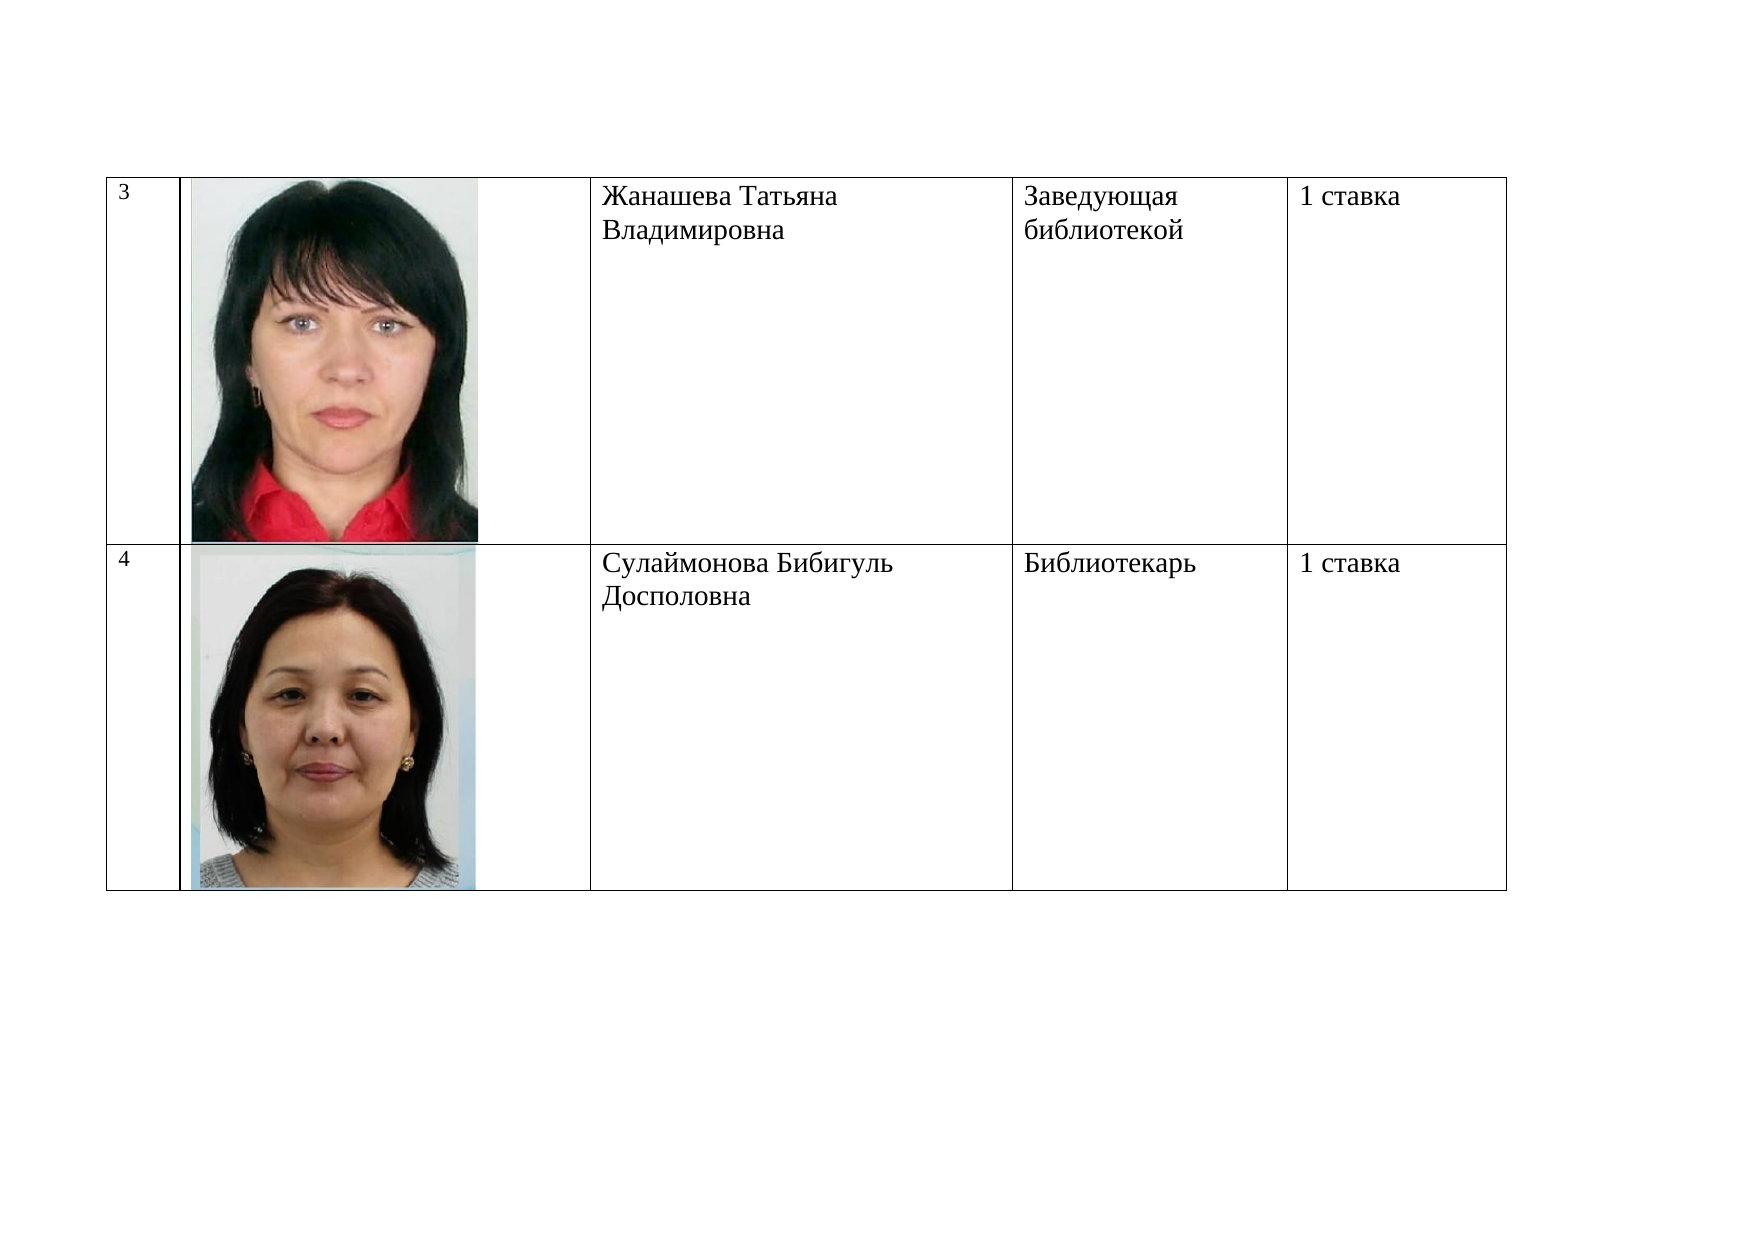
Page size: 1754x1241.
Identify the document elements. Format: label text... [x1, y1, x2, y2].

table_cell 4 [107, 545, 179, 889]
table_cell Жанашева Татьяна Владимировна [591, 178, 1012, 544]
table_cell [479, 178, 590, 544]
table_cell [476, 545, 590, 889]
picture [191, 545, 476, 890]
table_cell Заведующая библиотекой [1013, 178, 1287, 544]
table_cell Сулаймонова Бибигуль Досполовна [591, 545, 1012, 889]
table_cell 3 [107, 178, 179, 544]
table_cell 1 ставка [1288, 545, 1506, 889]
picture [191, 178, 479, 544]
table_cell [181, 545, 191, 889]
table_cell [181, 178, 191, 544]
table_cell Библиотекарь [1013, 545, 1287, 889]
table_cell 1 ставка [1288, 178, 1506, 544]
